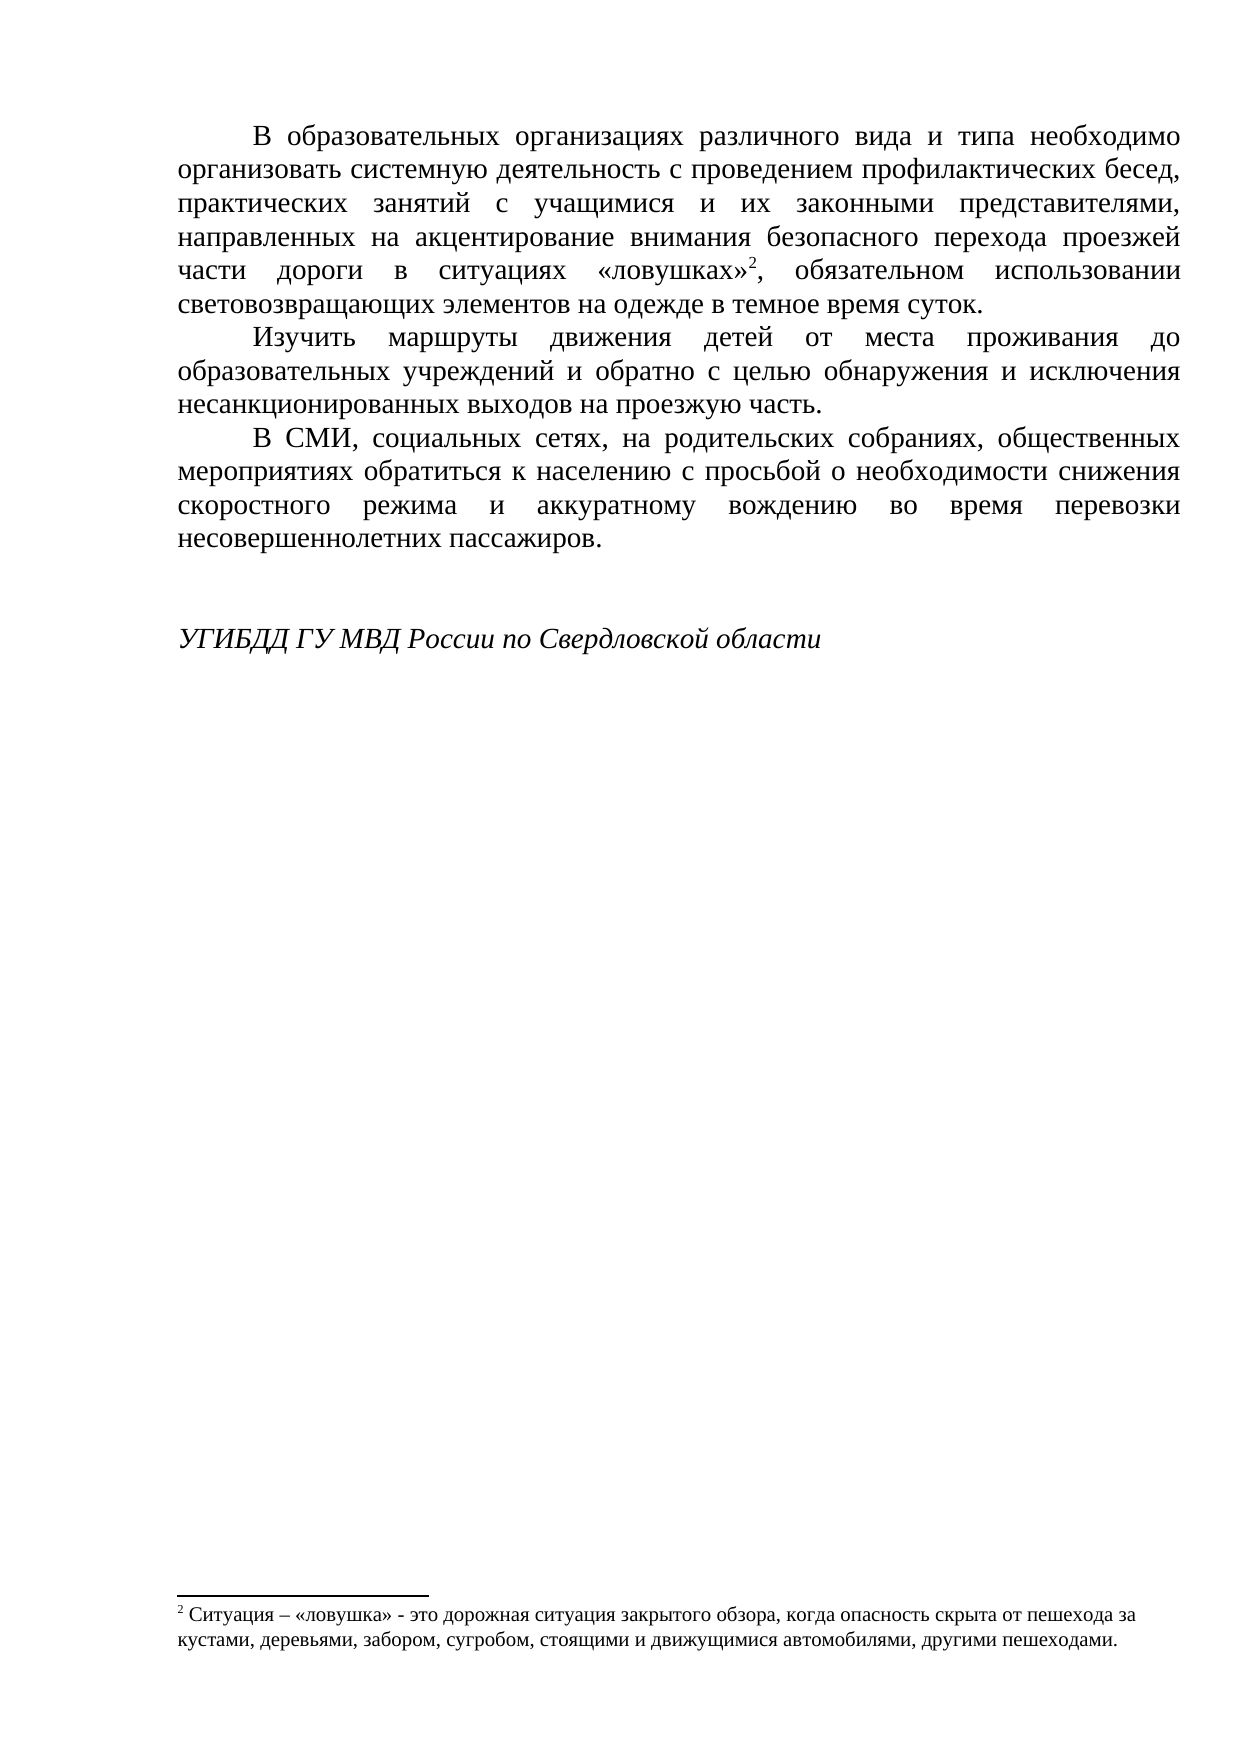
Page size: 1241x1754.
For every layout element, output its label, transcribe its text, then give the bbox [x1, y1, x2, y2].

text Изучить маршруты движения детей от места проживания до образовательных учреждений и обратно с целью обнаружения и исключения несанкционированных выходов на проезжую часть. [177, 319, 1181, 420]
text В образовательных организациях различного вида и типа необходимо организовать системную деятельность с проведением профилактических бесед, практических занятий с учащимися и их законными представителями, направленных на акцентирование внимания безопасного перехода проезжей части дороги в ситуациях «ловушках», обязательном использовании световозвращающих элементов на одежде в темное время суток. [177, 118, 1181, 319]
text УГИБДД ГУ МВД России по Свердловской области [177, 621, 1181, 655]
text В СМИ, социальных сетях, на родительских собраниях, общественных мероприятиях обратиться к населению с просьбой о необходимости снижения скоростного режима и аккуратному вождению во время перевозки несовершеннолетних пассажиров. [177, 420, 1181, 554]
